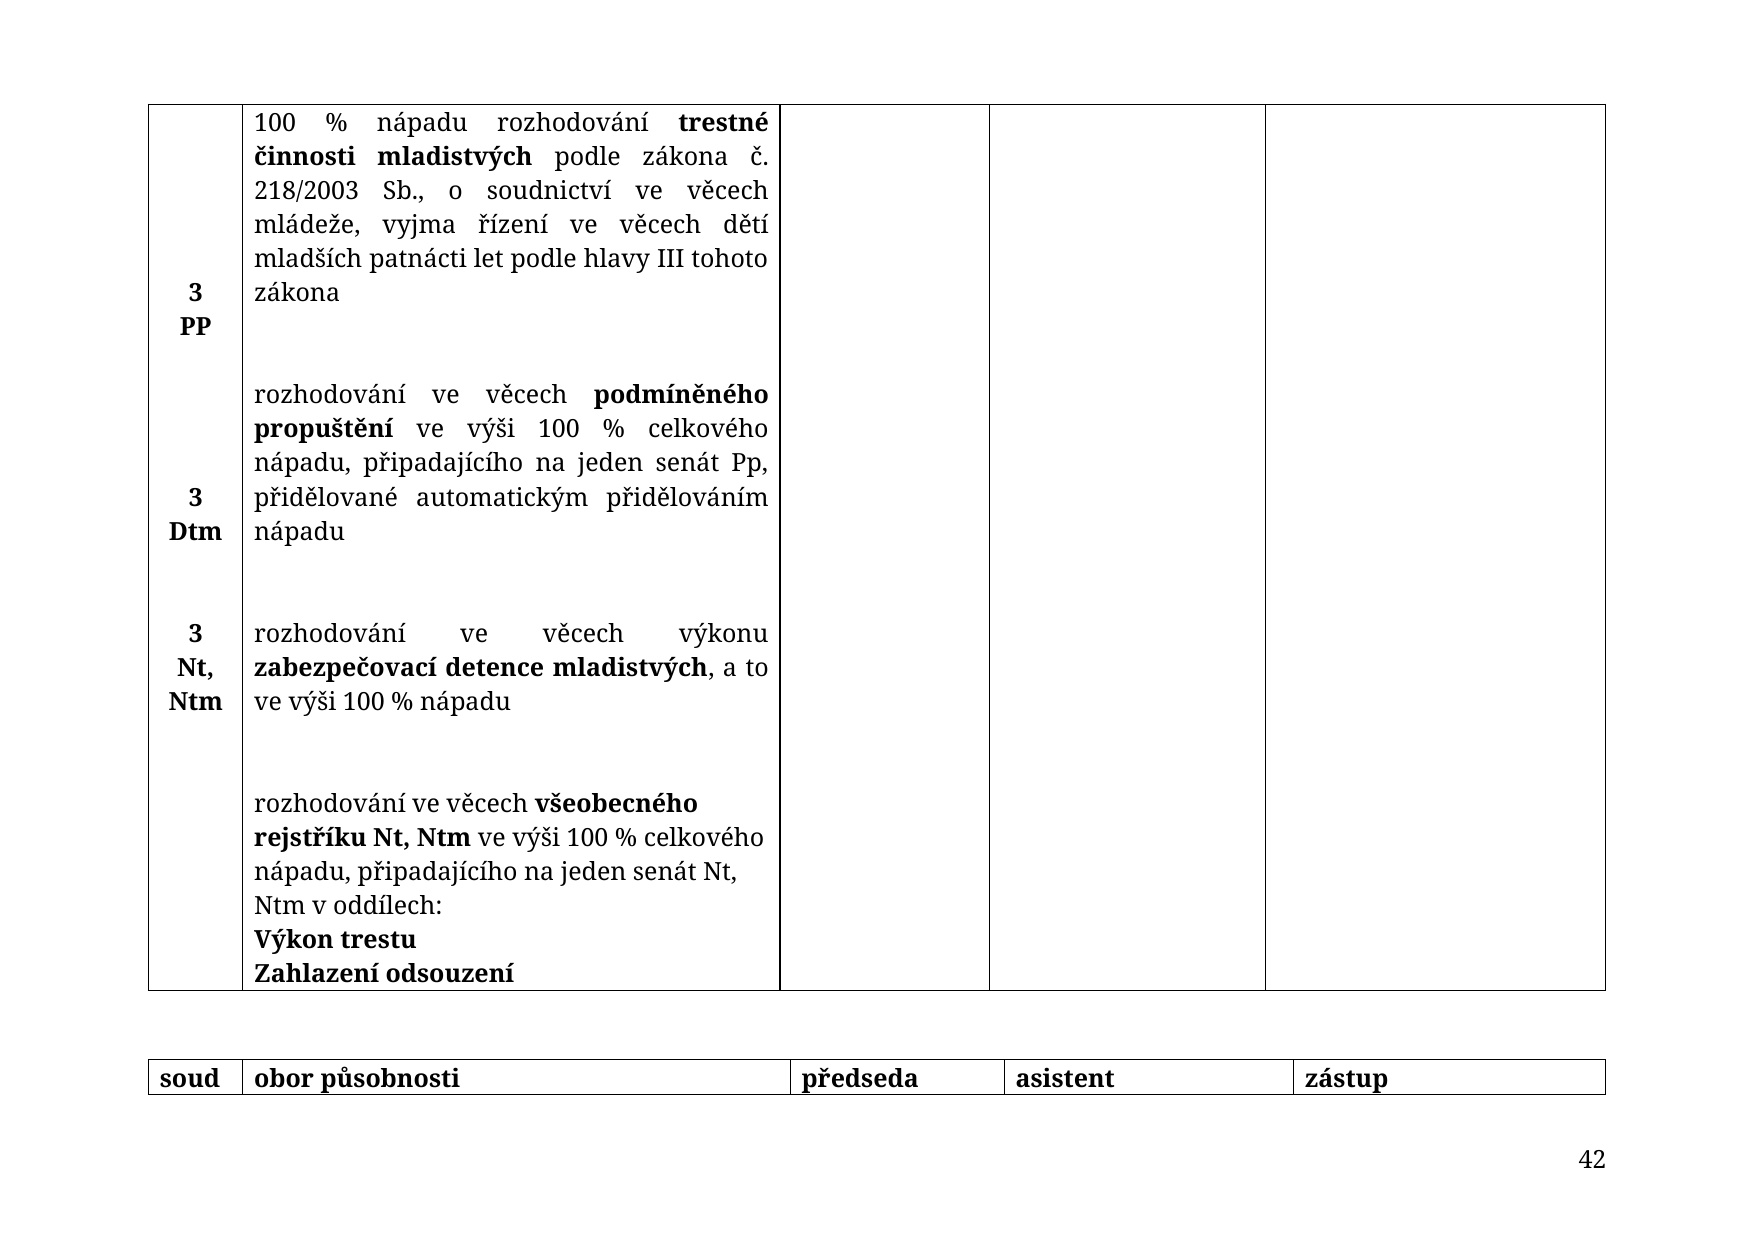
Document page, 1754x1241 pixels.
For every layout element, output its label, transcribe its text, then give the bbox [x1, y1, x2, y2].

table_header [791, 1060, 1004, 1094]
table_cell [243, 105, 779, 990]
table_header obor působnosti [243, 1060, 790, 1094]
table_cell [149, 105, 242, 990]
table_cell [781, 105, 989, 990]
table_header soudní odd. [149, 1060, 242, 1094]
table_header asistent [1005, 1060, 1293, 1094]
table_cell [1266, 105, 1605, 990]
table_header zástup [1294, 1060, 1605, 1094]
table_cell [990, 105, 1265, 990]
